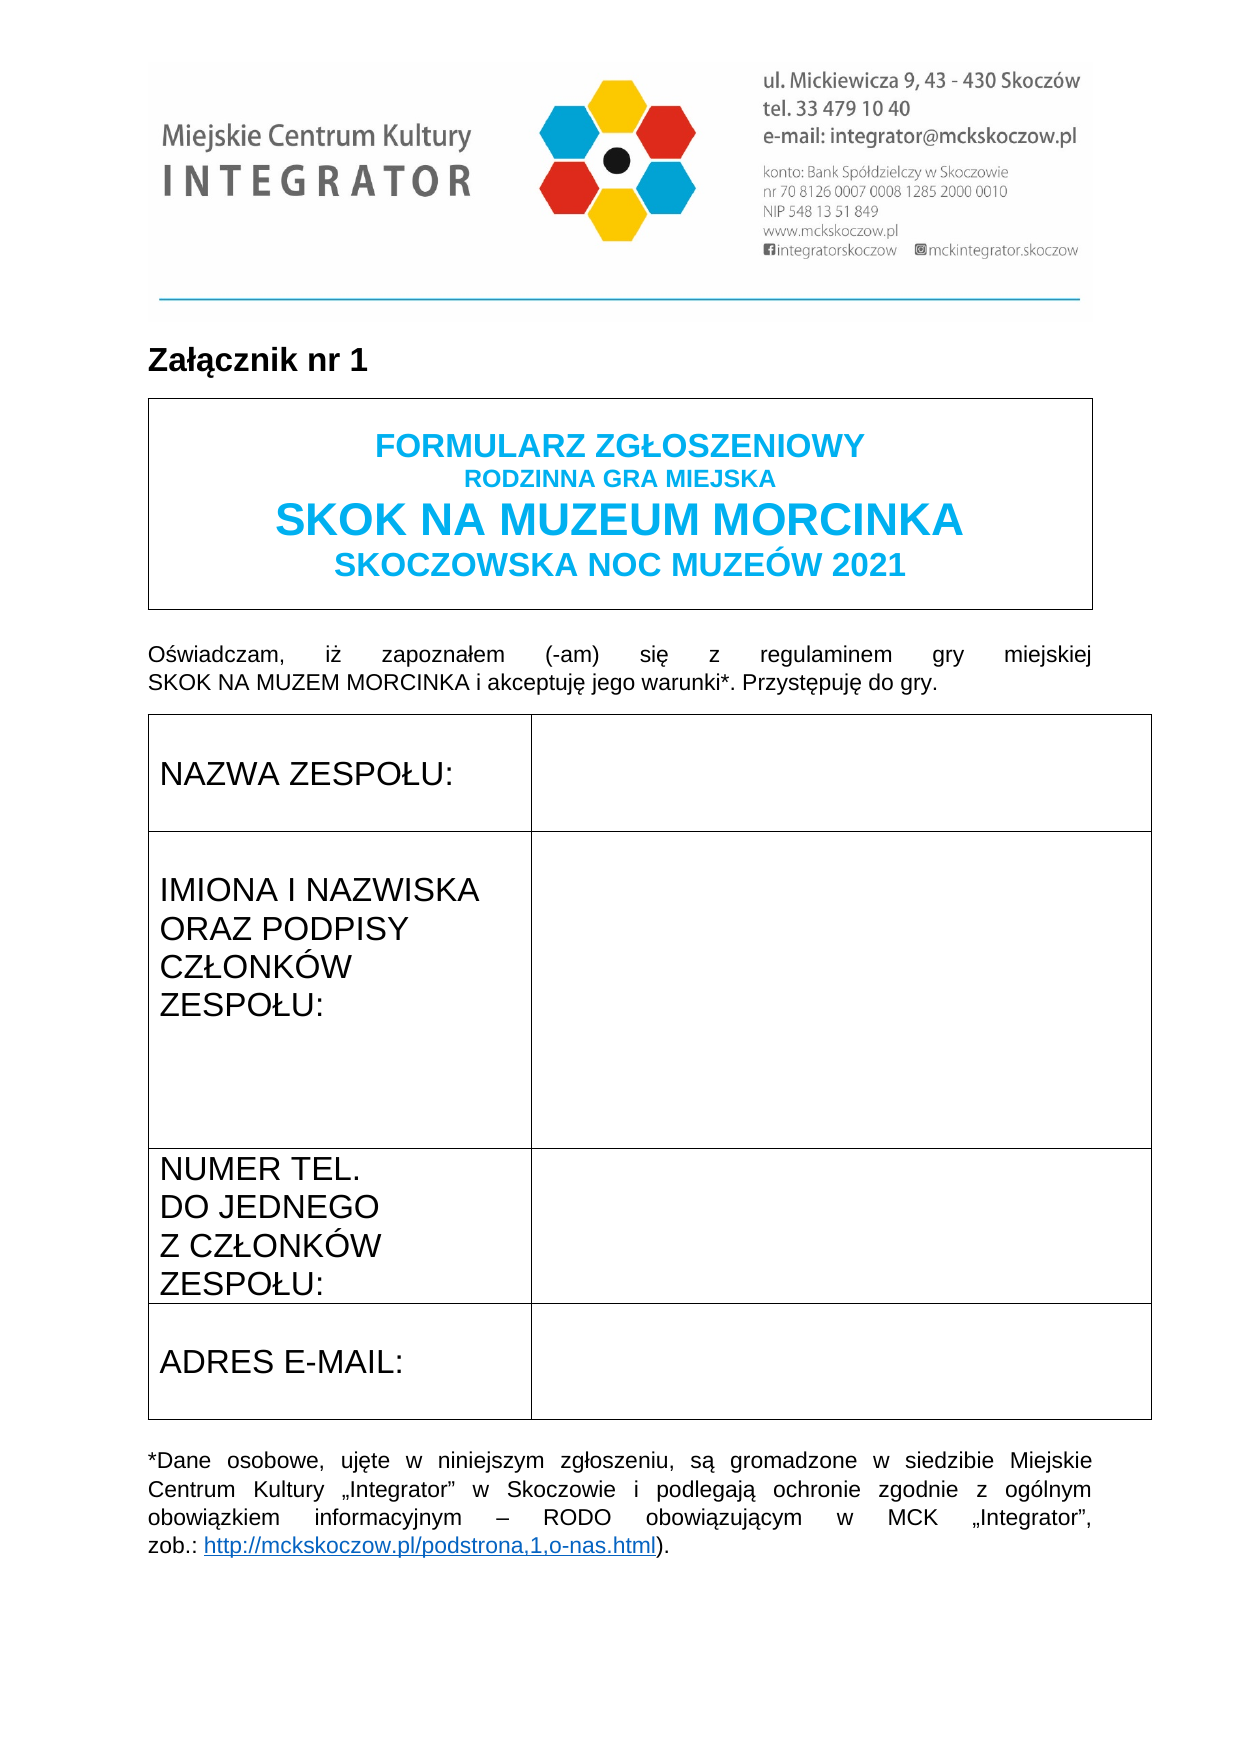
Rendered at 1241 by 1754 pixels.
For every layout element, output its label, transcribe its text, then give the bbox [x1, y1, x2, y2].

picture [147, 62, 1093, 322]
table_cell [532, 832, 1151, 1148]
text *Dane osobowe, ujęte w niniejszym zgłoszeniu, są gromadzone w siedzibie Miejskie Centrum Kultury „Integrator” w Skoczowie i podlegają ochronie zgodnie z ogólnym obowiązkiem informacyjnym – RODO obowiązującym w MCK „Integrator”, zob.: http://mckskoczow.pl/podstrona,1,o-nas.html). [148, 1447, 1093, 1559]
table_cell IMIONA I NAZWISKA ORAZ PODPISY CZŁONKÓW ZESPOŁU: [149, 832, 531, 1148]
text Załącznik nr 1 [148, 340, 1093, 378]
table_cell [532, 1304, 1151, 1419]
table_cell NUMER TEL. DO JEDNEGO Z CZŁONKÓW ZESPOŁU: [149, 1149, 531, 1303]
table_cell [532, 1149, 1151, 1303]
table_header NAZWA ZESPOŁU: [149, 715, 531, 831]
table_header FORMULARZ ZGŁOSZENIOWY RODZINNA GRA MIEJSKA SKOK NA MUZEUM MORCINKA SKOCZOWSKA NOC MUZEÓW 2021 [149, 399, 1092, 609]
text Oświadczam, iż zapoznałem (-am) się z regulaminem gry miejskiej SKOK NA MUZEM MORCINKA i akceptuję jego warunki*. Przystępuję do gry. [148, 641, 1093, 696]
table_cell ADRES E-MAIL: [149, 1304, 531, 1419]
table_header [532, 715, 1151, 831]
